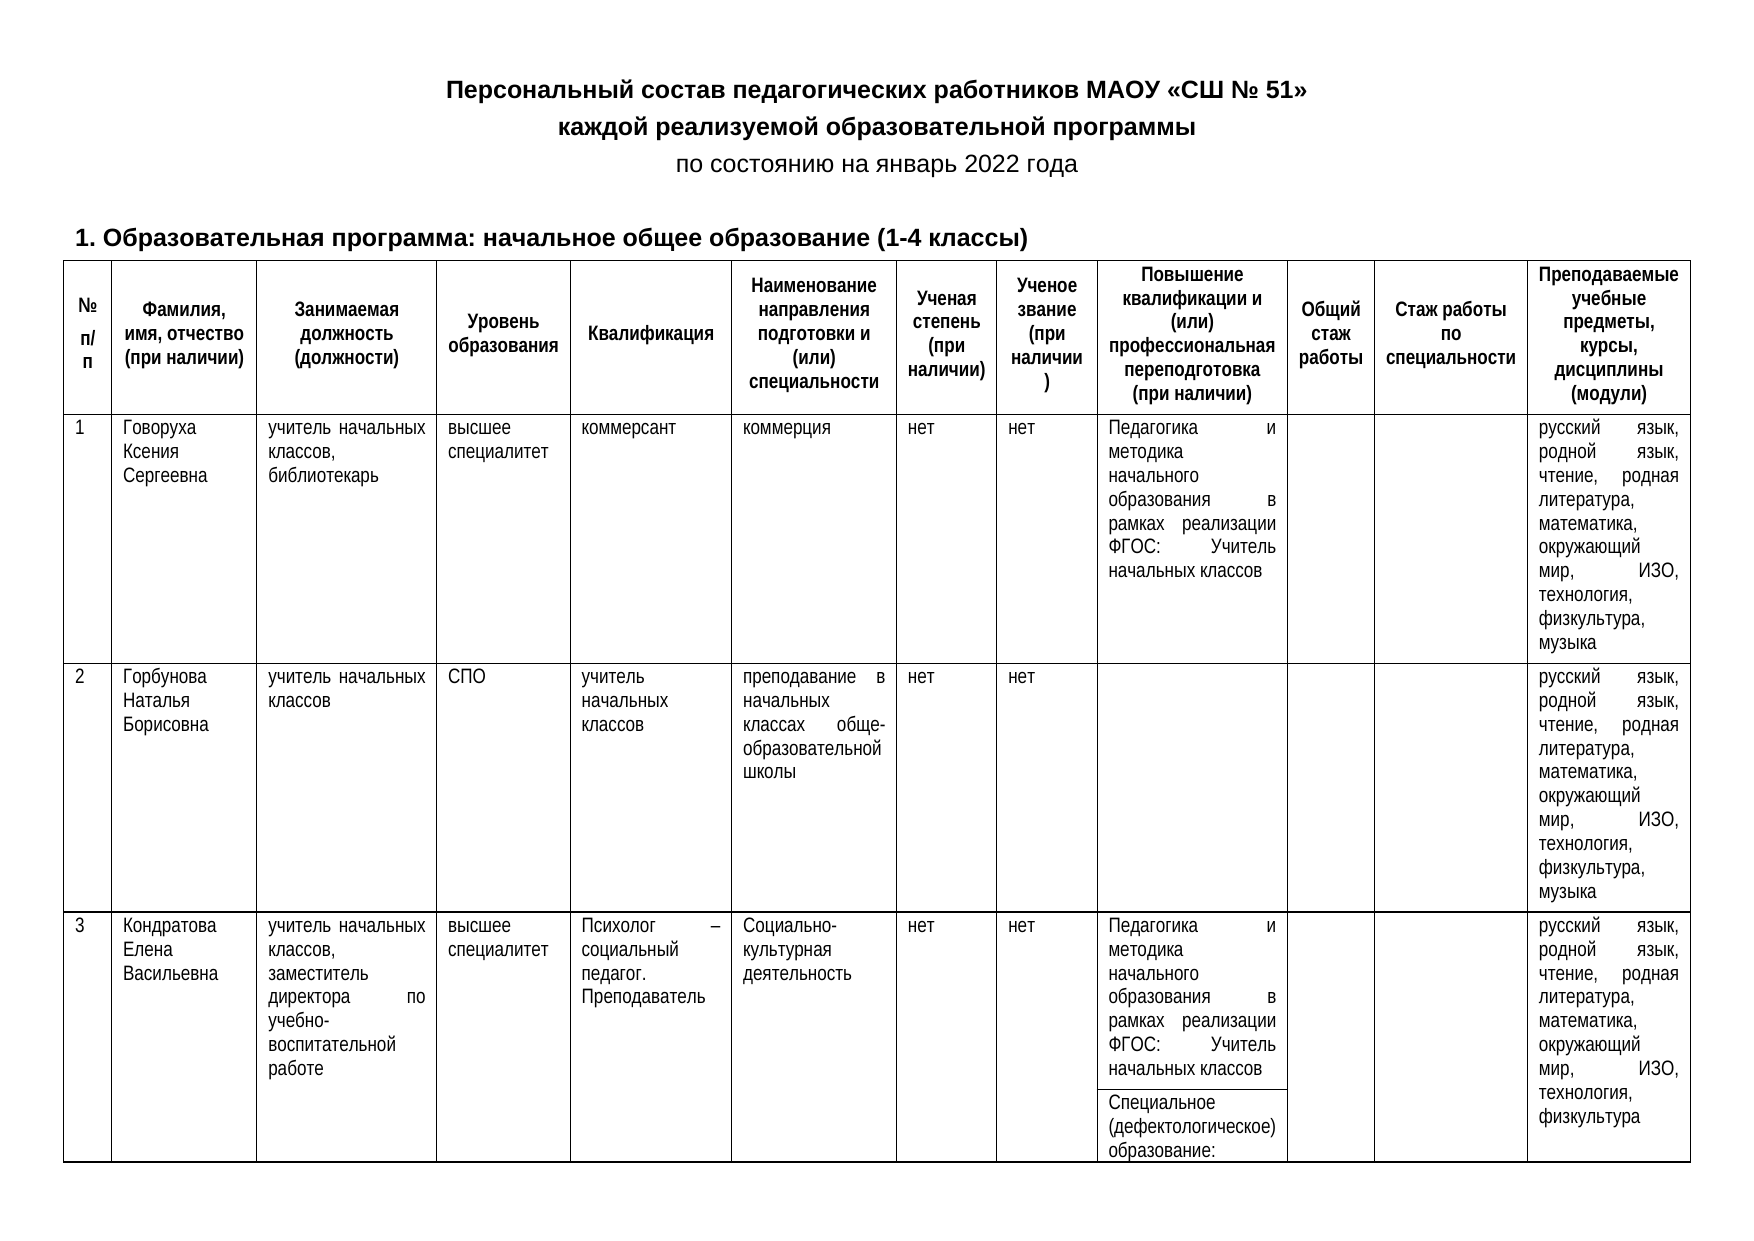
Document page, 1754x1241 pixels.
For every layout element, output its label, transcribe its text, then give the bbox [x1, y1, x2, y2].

table_cell нет [997, 664, 1097, 911]
table_cell [1375, 415, 1527, 662]
table_header Общий стаж работы [1288, 261, 1374, 413]
table_cell нет [897, 415, 996, 662]
table_cell высшее специалитет [437, 415, 570, 662]
table_cell коммерция [732, 415, 896, 662]
table_header Наименование направления подготовки и (или) специальности [732, 261, 896, 413]
table_cell коммерсант [571, 415, 731, 662]
table_cell нет [897, 664, 996, 911]
table_cell Психолог – социальный педагог. Преподаватель [571, 913, 731, 1161]
table_header Занимаемая должность (должности) [257, 261, 436, 413]
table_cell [1528, 913, 1690, 1161]
table_cell 1 [64, 415, 111, 662]
table_cell Горбунова Наталья Борисовна [112, 664, 256, 911]
table_cell [1375, 664, 1527, 911]
table_cell учитель начальных классов [571, 664, 731, 911]
table_cell учитель начальных классов, заместитель директора по учебно-воспитательной работе [257, 913, 436, 1161]
table_cell [1375, 913, 1527, 1161]
text каждой реализуемой образовательной программы [75, 112, 1679, 141]
table_cell русский язык, родной язык, чтение, родная литература, математика, окружающий мир, ИЗО, технология, физкультура, музыка [1528, 664, 1690, 911]
table_cell нет [897, 913, 996, 1161]
table_header Квалификация [571, 261, 731, 413]
table_header Уровень образования [437, 261, 570, 413]
table_cell [1288, 415, 1374, 662]
text 1. Образовательная программа: начальное общее образование (1-4 классы) [75, 223, 1679, 252]
table_header Повышение квалификации и (или) профессиональная переподготовка (при наличии) [1098, 261, 1287, 413]
text Персональный состав педагогических работников МАОУ «СШ № 51» [75, 75, 1679, 104]
table_cell нет [997, 913, 1097, 1161]
table_cell [1098, 664, 1287, 911]
table_cell [1288, 913, 1374, 1161]
table_header Ученое звание (при наличии) [997, 261, 1097, 413]
table_cell СПО [437, 664, 570, 911]
table_header № п/п [64, 261, 111, 413]
table_cell преподавание в начальных классах обще-образовательной школы [732, 664, 896, 911]
table_cell 3 [64, 913, 111, 1161]
table_header Фамилия, имя, отчество (при наличии) [112, 261, 256, 413]
table_cell высшее специалитет [437, 913, 570, 1161]
table_header Ученая степень (при наличии) [897, 261, 996, 413]
table_cell [1288, 664, 1374, 911]
table_cell русский язык, родной язык, чтение, родная литература, математика, окружающий мир, ИЗО, технология, физкультура, музыка [1528, 415, 1690, 662]
table_cell учитель начальных классов [257, 664, 436, 911]
table_cell 2 [64, 664, 111, 911]
table_cell Кондратова Елена Васильевна [112, 913, 256, 1161]
table_cell учитель начальных классов, библиотекарь [257, 415, 436, 662]
table_cell Педагогика и методика начального образования в рамках реализации ФГОС: Учитель начальных классов [1098, 913, 1287, 1088]
table_header Стаж работы по специальности [1375, 261, 1527, 413]
table_cell нет [997, 415, 1097, 662]
table_cell Говоруха Ксения Сергеевна [112, 415, 256, 662]
table_header Преподаваемые учебные предметы, курсы, дисциплины (модули) [1528, 261, 1690, 413]
table_cell Социально-культурная деятельность [732, 913, 896, 1161]
text по состоянию на январь 2022 года [75, 149, 1679, 178]
table_cell Педагогика и методика начального образования в рамках реализации ФГОС: Учитель начальных классов [1098, 415, 1287, 662]
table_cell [1098, 1090, 1287, 1161]
